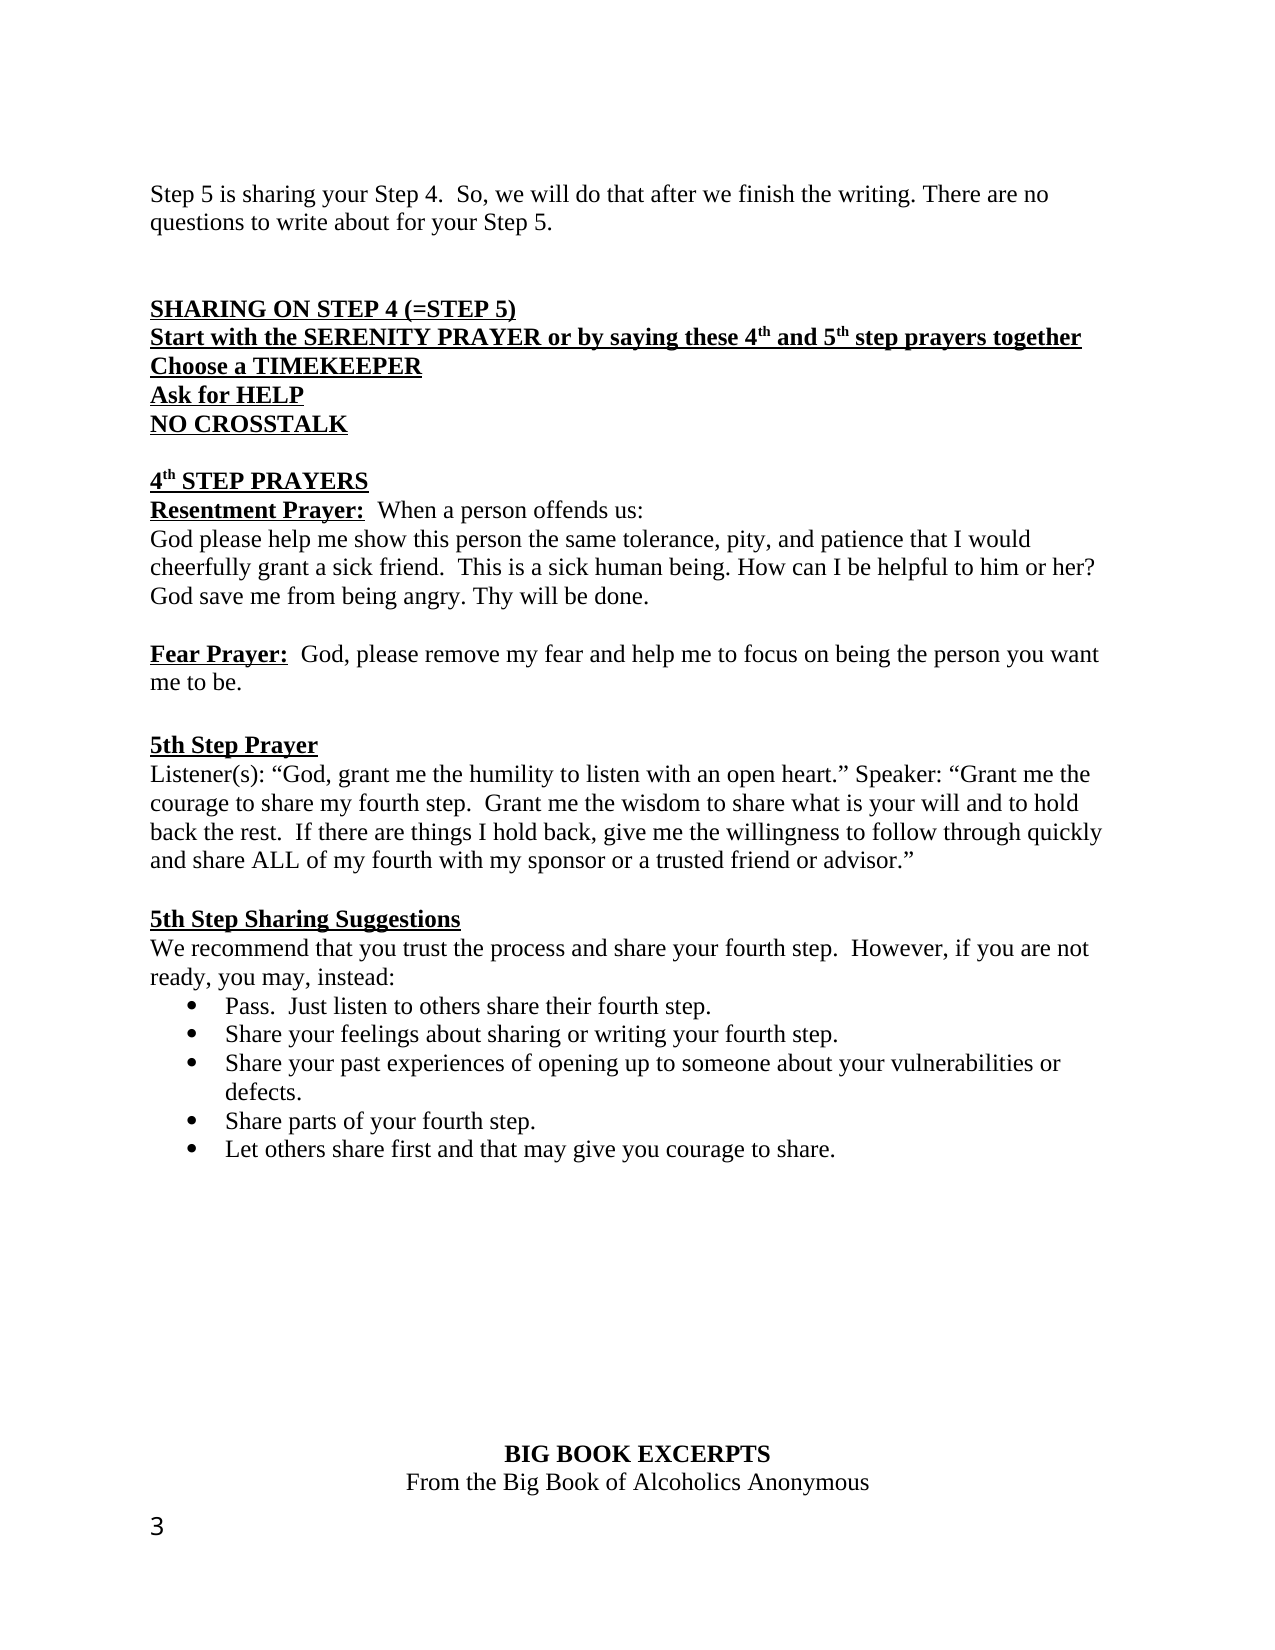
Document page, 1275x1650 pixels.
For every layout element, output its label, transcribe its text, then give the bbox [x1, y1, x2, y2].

list Share your past experiences of opening up to someone about your vulnerabilities or defects. [187, 1048, 1125, 1106]
text Listener(s): “God, grant me the humility to listen with an open heart.” Speaker: “Grant me the courage to share my fourth step. Grant me the wisdom to share what is your will and to hold back the rest. If there are things I hold back, give me the willingness to follow through quickly and share ALL of my fourth with my sponsor or a trusted friend or advisor.” [150, 759, 1125, 874]
list Share your feelings about sharing or writing your fourth step. [187, 1019, 1125, 1048]
text 5th Step Sharing Suggestions [150, 904, 1125, 933]
text Big Book Excerpts [150, 1439, 1125, 1467]
text Resentment Prayer: When a person offends us: [150, 495, 1125, 524]
text We recommend that you trust the process and share your fourth step. However, if you are not ready, you may, instead: [150, 933, 1125, 991]
text Step 5 is sharing your Step 4. So, we will do that after we finish the writing. There are no questions to write about for your Step 5. [150, 179, 1125, 236]
list Share parts of your fourth step. [187, 1106, 1125, 1134]
text God please help me show this person the same tolerance, pity, and patience that I would cheerfully grant a sick friend. This is a sick human being. How can I be helpful to him or her? God save me from being angry. Thy will be done. [150, 524, 1125, 610]
text Ask for HELP [150, 380, 1125, 409]
text Fear Prayer: God, please remove my fear and help me to focus on being the person you want me to be. [150, 639, 1125, 696]
list Let others share first and that may give you courage to share. [187, 1134, 1125, 1163]
text SHARING ON STEP 4 (=STEP 5) [150, 294, 1125, 322]
text Start with the SERENITY PRAYER or by saying these 4th and 5th step prayers together [150, 322, 1125, 351]
text NO CROSSTALK [150, 409, 1125, 437]
text Choose a TIMEKEEPER [150, 351, 1125, 380]
text From the Big Book of Alcoholics Anonymous [150, 1467, 1125, 1496]
text 5th Step Prayer [150, 730, 1125, 759]
list Pass. Just listen to others share their fourth step. [187, 991, 1125, 1019]
text 4th STEP PRAYERS [150, 466, 1125, 495]
